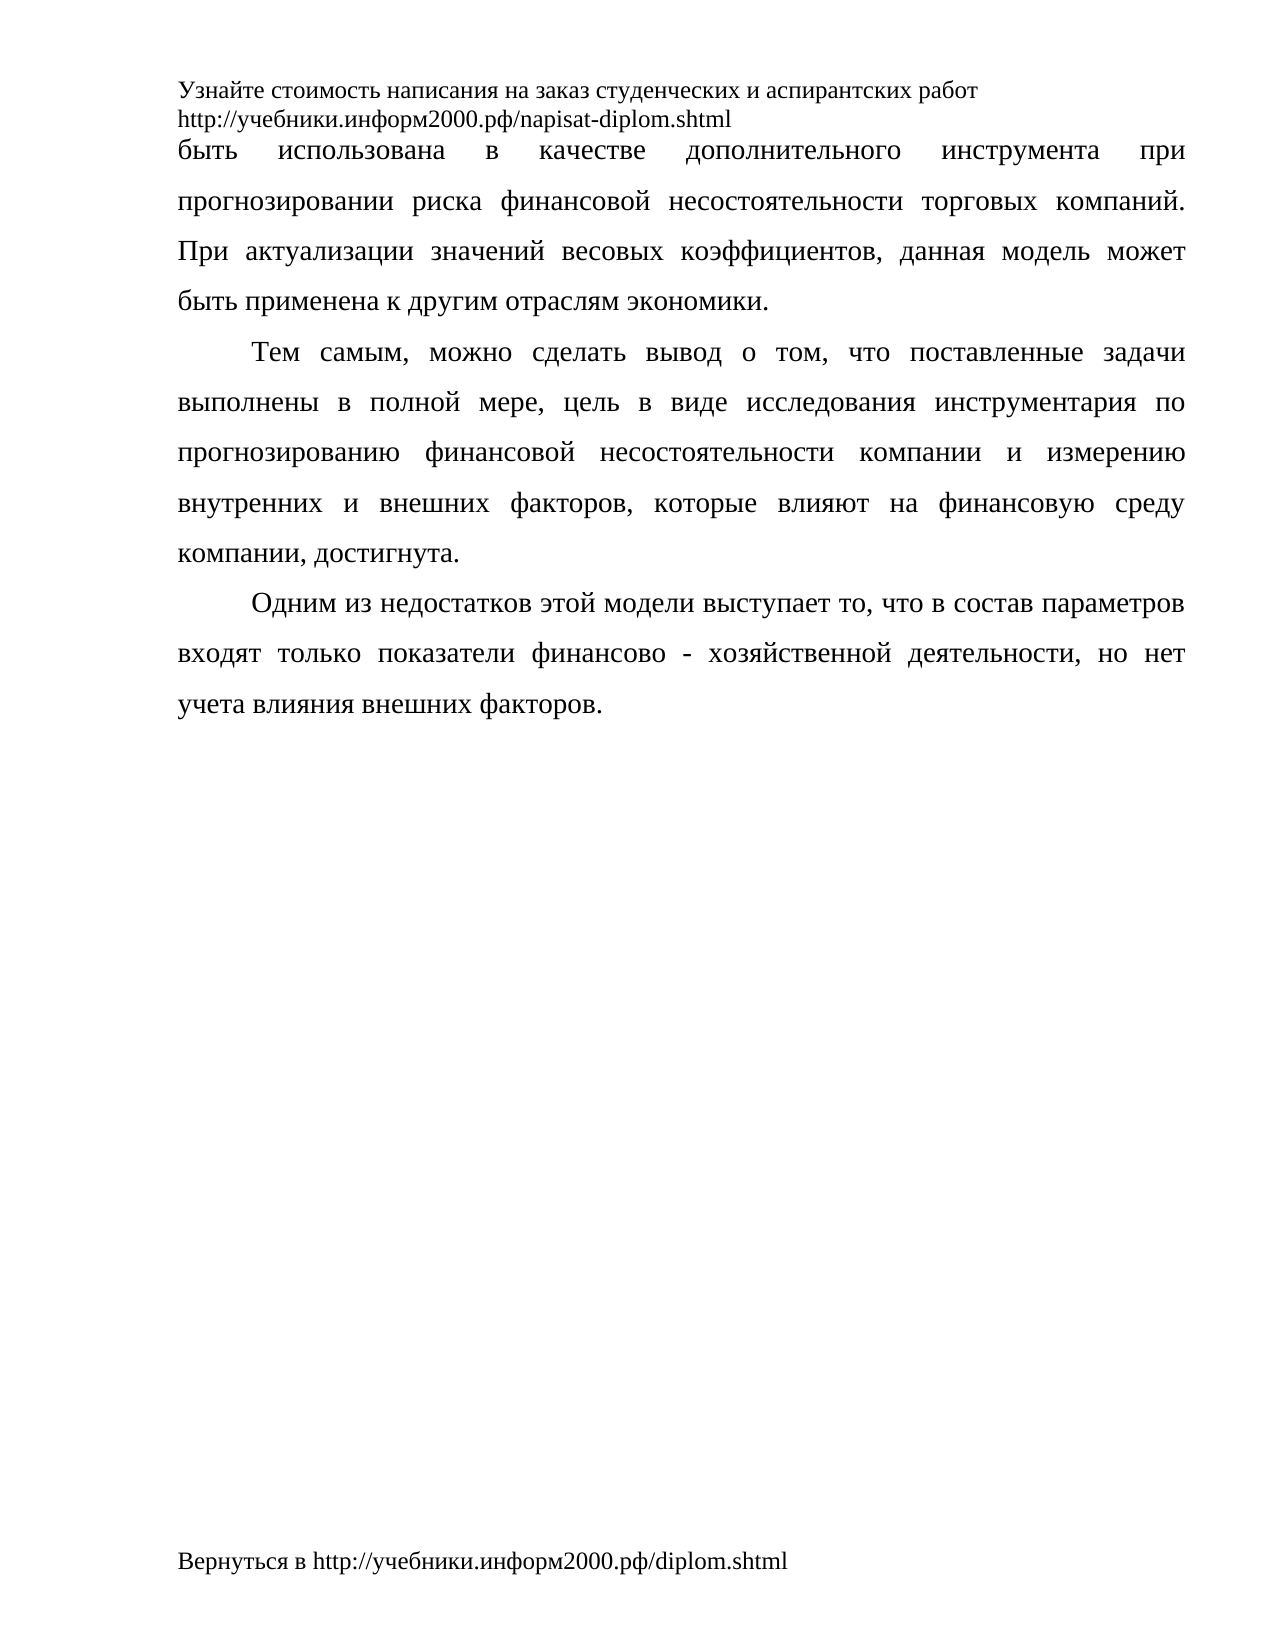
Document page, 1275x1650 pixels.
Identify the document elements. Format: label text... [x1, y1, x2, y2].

text Одним из недостатков этой модели выступает то, что в состав параметров входят только показатели финансово - хозяйственной деятельности, но нет учета влияния внешних факторов. [177, 585, 1186, 719]
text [177, 132, 1186, 317]
text Тем самым, можно сделать вывод о том, что поставленные задачи выполнены в полной мере, цель в виде исследования инструментария по прогнозированию финансовой несостоятельности компании и измерению внутренних и внешних факторов, которые влияют на финансовую среду компании, достигнута. [177, 334, 1186, 568]
